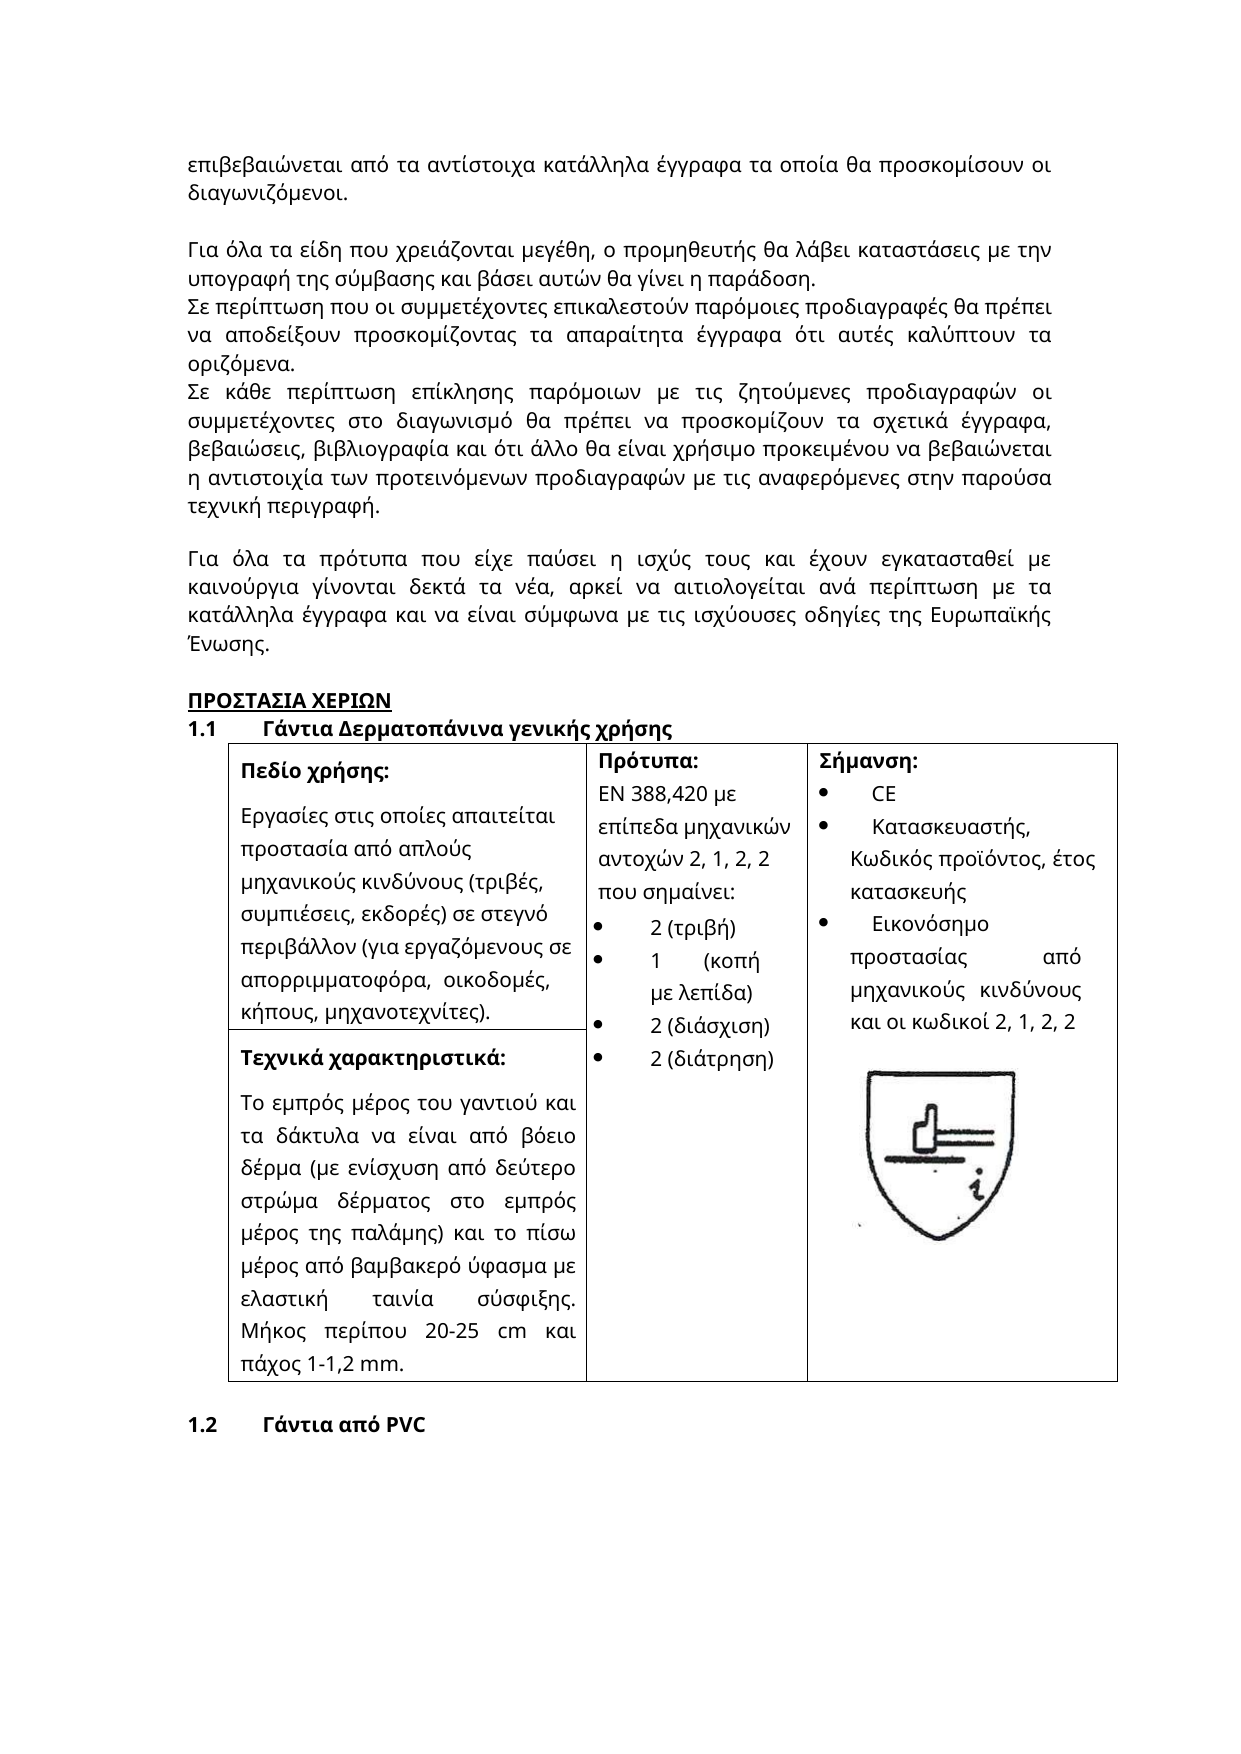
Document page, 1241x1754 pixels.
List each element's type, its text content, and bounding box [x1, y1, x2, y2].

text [187, 150, 1053, 207]
table_header Πεδίο χρήσης: Εργασίες στις οποίες απαιτείται προστασία από απλούς μηχανικούς κινδύνους (τριβές, συμπιέσεις, εκδορές) σε στεγνό περιβάλλον (για εργαζόμενους σε απορριμματοφόρα, οικοδομές, κήπους, μηχανοτεχνίτες). [229, 744, 586, 1029]
text Για όλα τα είδη που χρειάζονται μεγέθη, ο προμηθευτής θα λάβει καταστάσεις με την υπογραφή της σύμβασης και βάσει αυτών θα γίνει η παράδοση. [187, 235, 1053, 292]
text ΠΡΟΣΤΑΣΙΑ ΧΕΡΙΩΝ [187, 686, 1053, 714]
text Σε περίπτωση που οι συμμετέχοντες επικαλεστούν παρόμοιες προδιαγραφές θα πρέπει να αποδείξουν προσκομίζοντας τα απαραίτητα έγγραφα ότι αυτές καλύπτουν τα οριζόμενα. [187, 292, 1053, 377]
text Για όλα τα πρότυπα που είχε παύσει η ισχύς τους και έχουν εγκατασταθεί με καινούργια γίνονται δεκτά τα νέα, αρκεί να αιτιολογείται ανά περίπτωση με τα κατάλληλα έγγραφα και να είναι σύμφωνα με τις ισχύουσες οδηγίες της Ευρωπαϊκής Ένωσης. [187, 544, 1053, 657]
list Γάντια από PVC [187, 1410, 1053, 1439]
text Σε κάθε περίπτωση επίκλησης παρόμοιων με τις ζητούμενες προδιαγραφών οι συμμετέχοντες στο διαγωνισμό θα πρέπει να προσκομίζουν τα σχετικά έγγραφα, βεβαιώσεις, βιβλιογραφία και ότι άλλο θα είναι χρήσιμο προκειμένου να βεβαιώνεται η αντιστοιχία των προτεινόμενων προδιαγραφών με τις αναφερόμενες στην παρούσα τεχνική περιγραφή. [187, 377, 1053, 520]
picture [851, 1068, 1019, 1246]
table_header Σήμανση: CE Κατασκευαστής, Κωδικός προϊόντος, έτος κατασκευής Εικονόσημο προστασίας από μηχανικούς κινδύνους και οι κωδικοί 2, 1, 2, 2 [808, 744, 1117, 1381]
table_header Πρότυπα: ΕΝ 388,420 με επίπεδα μηχανικών αντοχών 2, 1, 2, 2 που σημαίνει: 2 (τριβή) 1 (κοπή με λεπίδα) 2 (διάσχιση) 2 (διάτρηση) [587, 744, 807, 1381]
list Γάντια Δερματοπάνινα γενικής χρήσης [187, 714, 1053, 743]
table_cell Τεχνικά χαρακτηριστικά: Το εμπρός μέρος του γαντιού και τα δάκτυλα να είναι από βόειο δέρμα (με ενίσχυση από δεύτερο στρώμα δέρματος στο εμπρός μέρος της παλάμης) και το πίσω μέρος από βαμβακερό ύφασμα με ελαστική ταινία σύσφιξης. Μήκος περίπου 20-25 cm και πάχος 1-1,2 mm. [229, 1030, 586, 1381]
